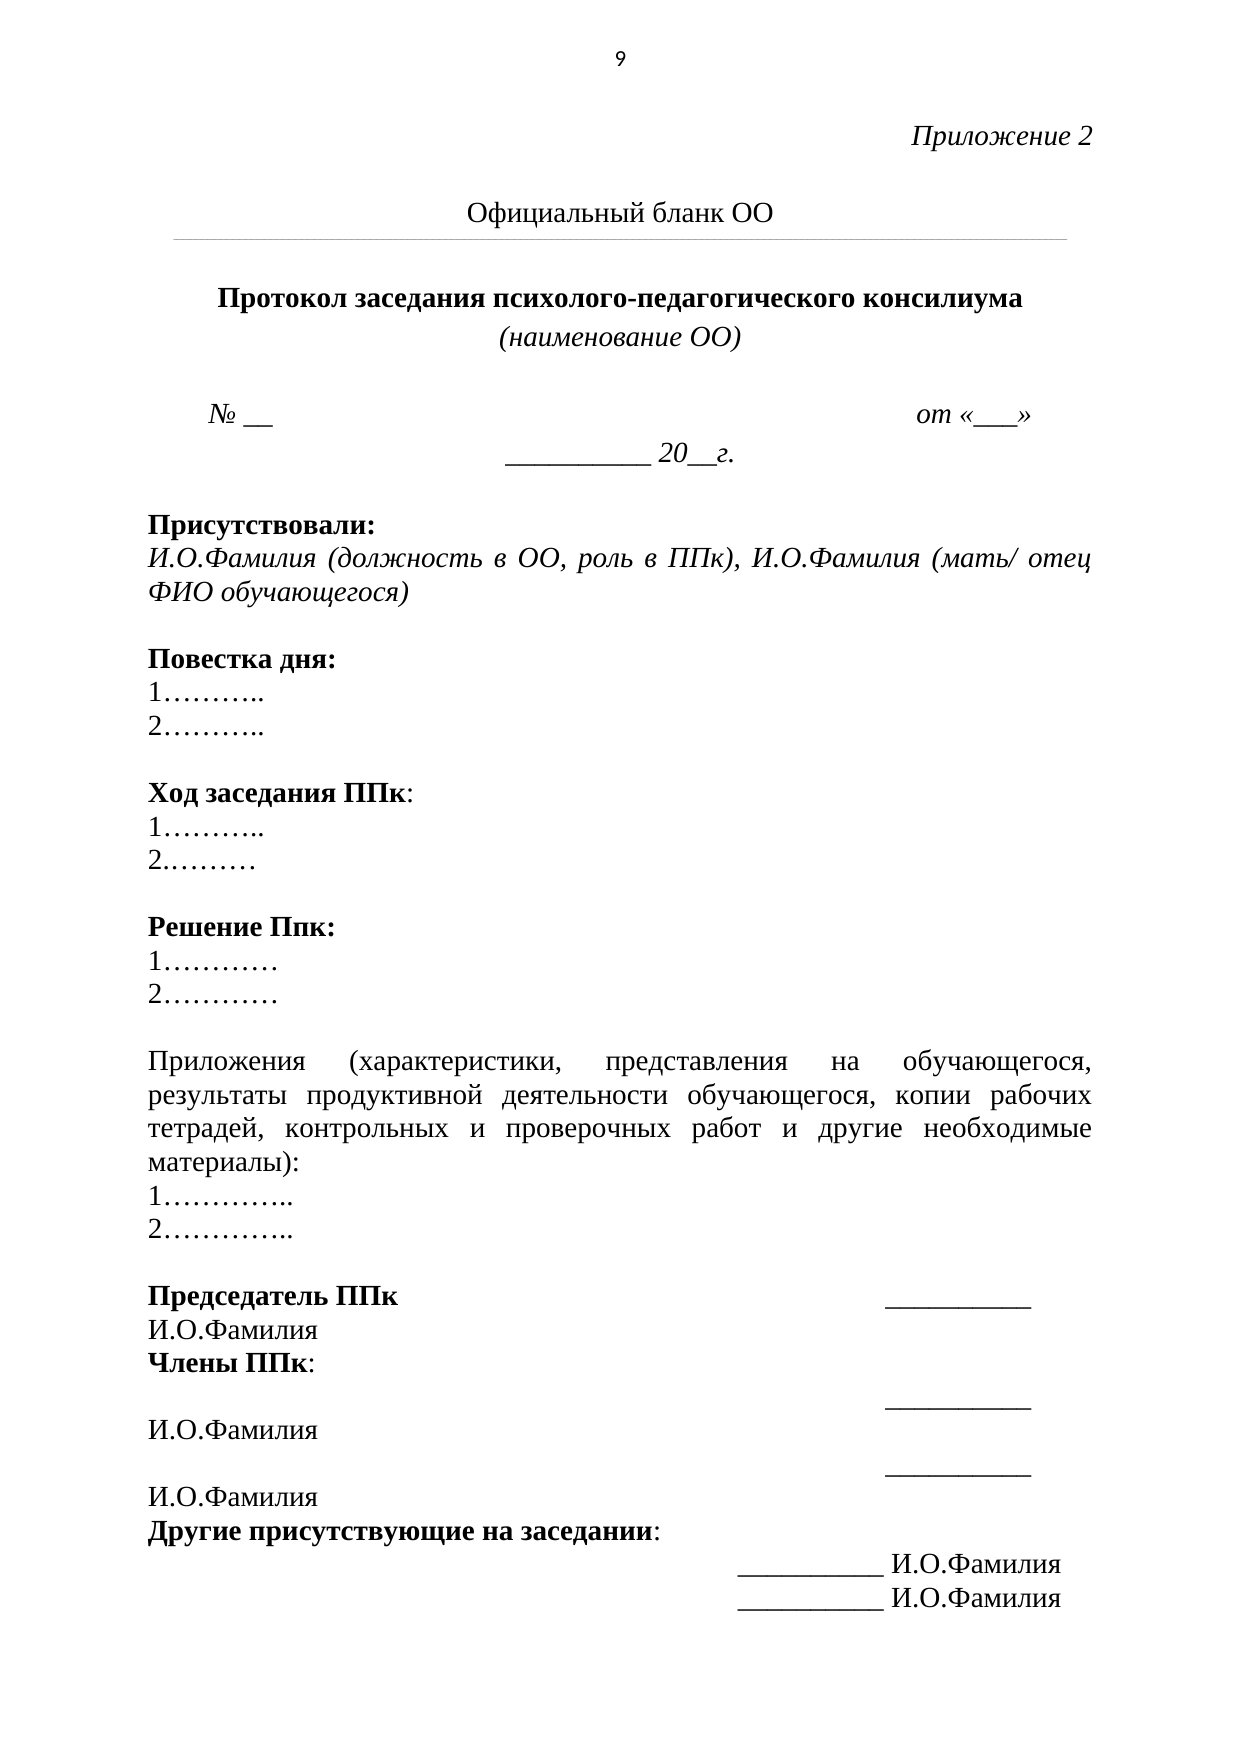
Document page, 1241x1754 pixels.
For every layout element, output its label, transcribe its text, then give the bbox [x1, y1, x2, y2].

list И.О.Фамилия (должность в ОО, роль в ППк), И.О.Фамилия (мать/ отец ФИО обучающегося) [148, 540, 1092, 607]
list 2……….. [148, 708, 1092, 742]
list __________ И.О.Фамилия [148, 1580, 1092, 1614]
list 2.……… [148, 842, 1092, 876]
list 1………….. [148, 1178, 1092, 1211]
list Другие присутствующие на заседании: [148, 1513, 1092, 1547]
list Приложения (характеристики, представления на обучающегося, результаты продуктивной деятельности обучающегося, копии рабочих тетрадей, контрольных и проверочных работ и другие необходимые материалы): [148, 1043, 1092, 1178]
list 1……….. [148, 809, 1092, 842]
list Решение Ппк: [148, 909, 1092, 943]
list (наименование ОО) [148, 319, 1092, 353]
list Ход заседания ППк: [148, 775, 1092, 809]
list 2………….. [148, 1211, 1092, 1245]
list Присутствовали: [148, 507, 1092, 540]
list __________ И.О.Фамилия [148, 1446, 1092, 1513]
list Протокол заседания психолого-педагогического консилиума [148, 281, 1092, 314]
list Повестка дня: [148, 641, 1092, 674]
list 1……….. [148, 674, 1092, 708]
list 1………… [148, 943, 1092, 976]
list __________ И.О.Фамилия [148, 1379, 1092, 1446]
list № __ от «___» __________ 20__г. [148, 396, 1092, 468]
list Приложение 2 [148, 118, 1092, 152]
list 2………… [148, 976, 1092, 1010]
list __________ И.О.Фамилия [148, 1547, 1092, 1580]
list Председатель ППк __________ И.О.Фамилия [148, 1278, 1092, 1345]
list Члены ППк: [148, 1345, 1092, 1379]
list Официальный бланк ОО [148, 195, 1092, 229]
